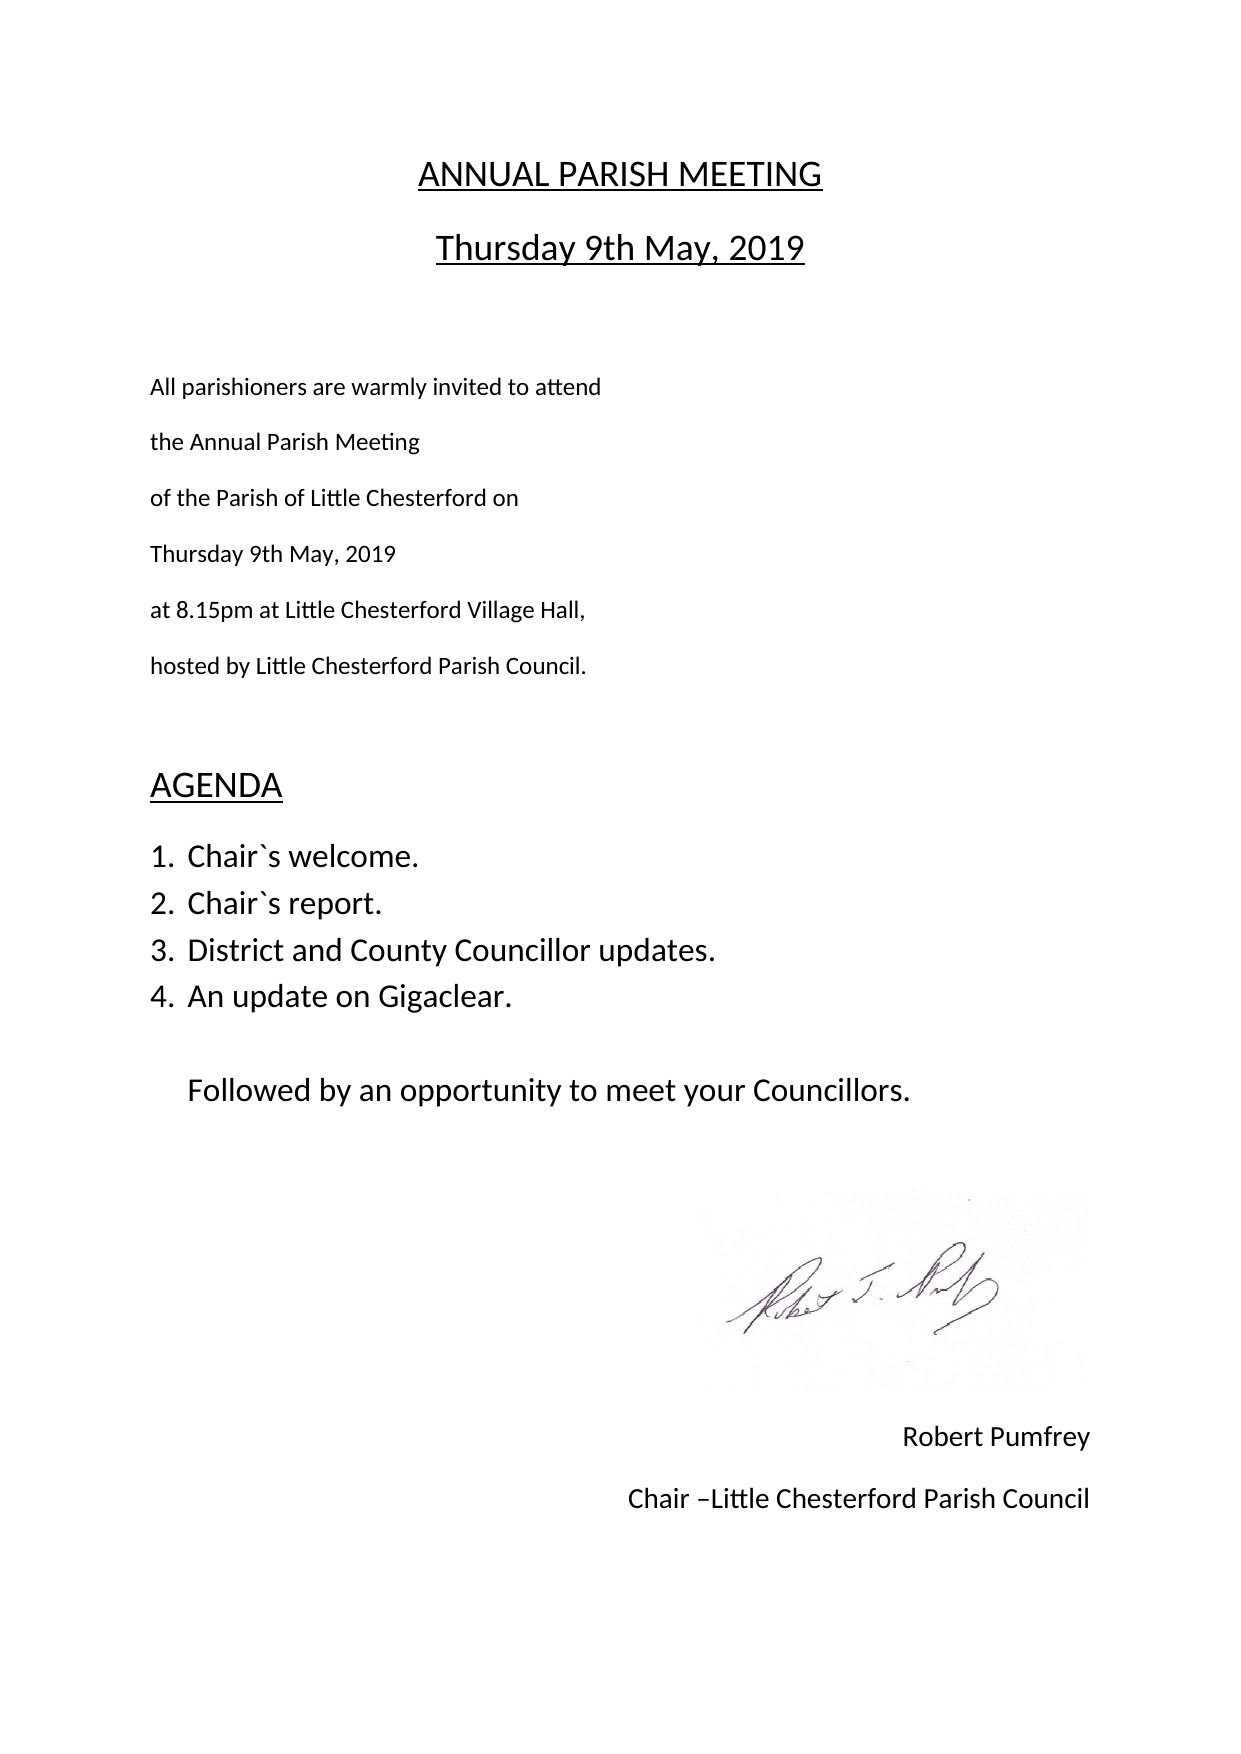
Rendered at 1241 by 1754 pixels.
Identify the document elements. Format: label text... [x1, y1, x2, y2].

text Robert Pumfrey [150, 1418, 1090, 1453]
text of the Parish of Little Chesterford on [150, 482, 1090, 513]
text at 8.15pm at Little Chesterford Village Hall, [150, 594, 1090, 624]
list Chair`s welcome. [150, 835, 1090, 876]
text hosted by Little Chesterford Parish Council. [150, 650, 1090, 680]
text AGENDA [150, 761, 1090, 807]
list District and County Councillor updates. [150, 928, 1090, 969]
picture [651, 1189, 1091, 1393]
text Chair –Little Chesterford Parish Council [150, 1480, 1090, 1516]
list An update on Gigaclear. [150, 975, 1090, 1016]
list Followed by an opportunity to meet your Councillors. [187, 1069, 1090, 1109]
text ANNUAL PARISH MEETING [150, 150, 1090, 196]
text All parishioners are warmly invited to attend [150, 371, 1090, 401]
text the Annual Parish Meeting [150, 426, 1090, 457]
list Chair`s report. [150, 882, 1090, 922]
text Thursday 9th May, 2019 [150, 538, 1090, 569]
text Thursday 9th May, 2019 [150, 223, 1090, 269]
